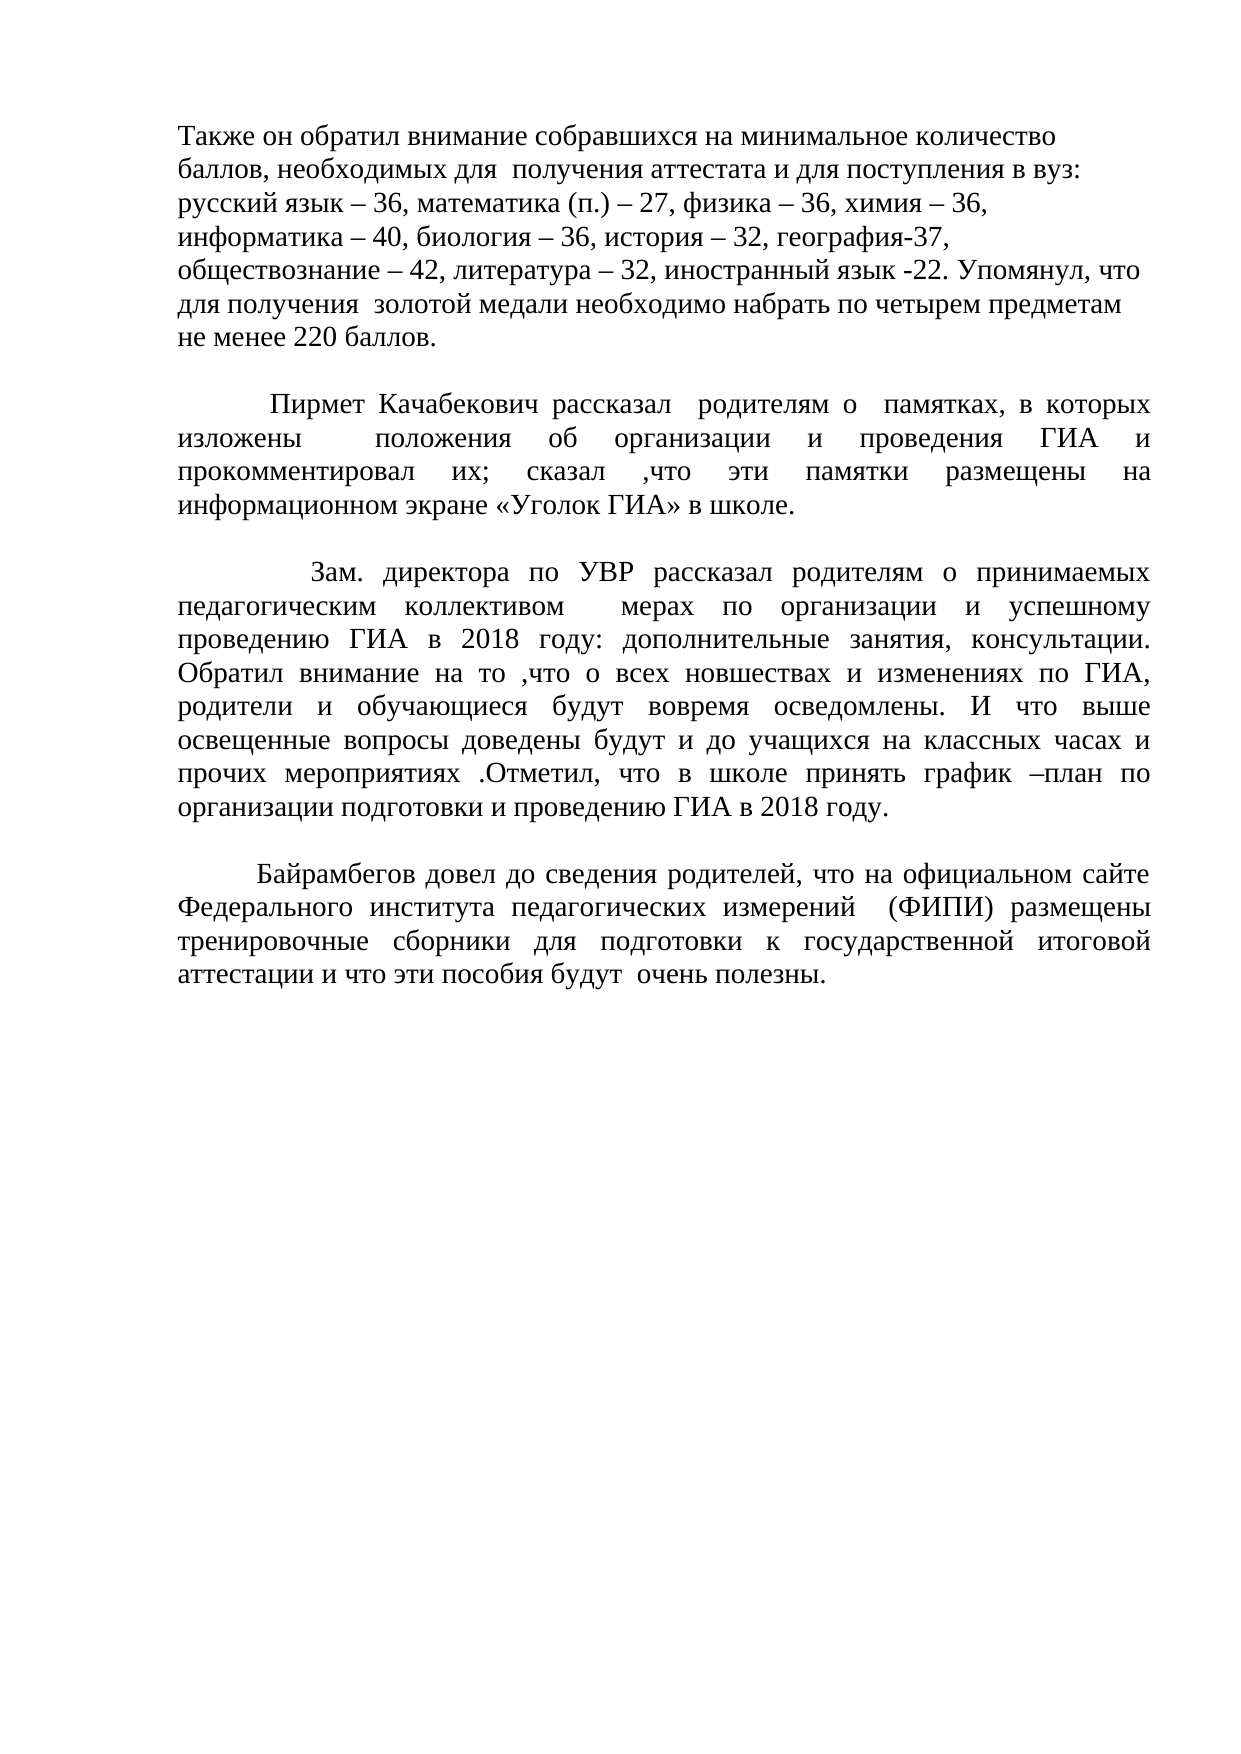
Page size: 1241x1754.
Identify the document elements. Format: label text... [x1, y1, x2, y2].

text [177, 118, 1152, 353]
text Пирмет Качабекович рассказал родителям о памятках, в которых изложены положения об организации и проведения ГИА и прокомментировал их; сказал ,что эти памятки размещены на информационном экране «Уголок ГИА» в школе. [177, 386, 1152, 521]
text Зам. директора по УВР рассказал родителям о принимаемых педагогическим коллективом мерах по организации и успешному проведению ГИА в 2018 году: дополнительные занятия, консультации. Обратил внимание на то ,что о всех новшествах и изменениях по ГИА, родители и обучающиеся будут вовремя осведомлены. И что выше освещенные вопросы доведены будут и до учащихся на классных часах и прочих мероприятиях .Отметил, что в школе принять график –план по организации подготовки и проведению ГИА в 2018 году. [177, 554, 1152, 822]
text Байрамбегов довел до сведения родителей, что на официальном сайте Федерального института педагогических измерений (ФИПИ) размещены тренировочные сборники для подготовки к государственной итоговой аттестации и что эти пособия будут очень полезны. [177, 856, 1152, 990]
